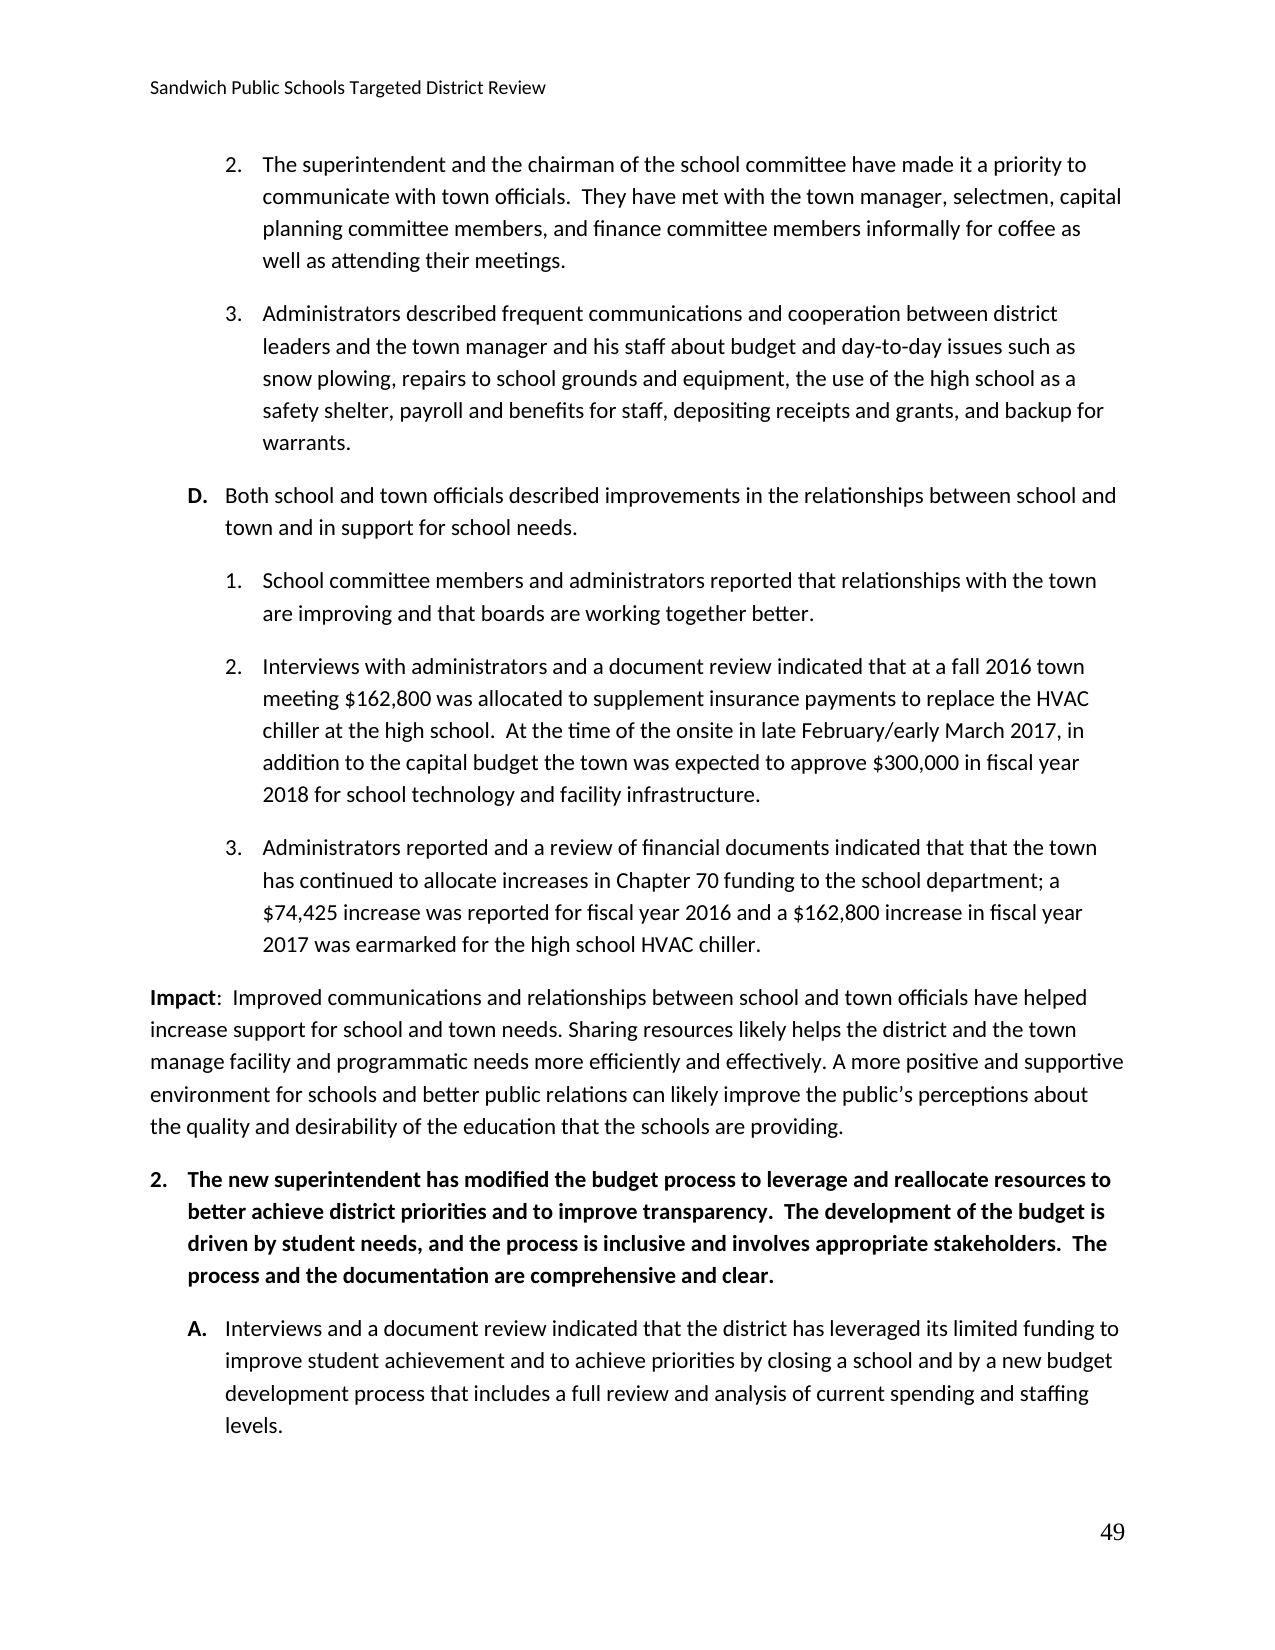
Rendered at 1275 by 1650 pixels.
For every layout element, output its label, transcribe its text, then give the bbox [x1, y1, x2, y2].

text 2. The new superintendent has modified the budget process to leverage and reallocate resources to better achieve district priorities and to improve transparency. The development of the budget is driven by student needs, and the process is inclusive and involves appropriate stakeholders. The process and the documentation are comprehensive and clear. [150, 1165, 1125, 1289]
text 2. Interviews with administrators and a document review indicated that at a fall 2016 town meeting $162,800 was allocated to supplement insurance payments to replace the HVAC chiller at the high school. At the time of the onsite in late February/early March 2017, in addition to the capital budget the town was expected to approve $300,000 in fiscal year 2018 for school technology and facility infrastructure. [150, 652, 1125, 808]
text A. Interviews and a document review indicated that the district has leveraged its limited funding to improve student achievement and to achieve priorities by closing a school and by a new budget development process that includes a full review and analysis of current spending and staffing levels. [187, 1314, 1125, 1439]
text Impact: Improved communications and relationships between school and town officials have helped increase support for school and town needs. Sharing resources likely helps the district and the town manage facility and programmatic needs more efficiently and effectively. A more positive and supportive environment for schools and better public relations can likely improve the public’s perceptions about the quality and desirability of the education that the schools are providing. [150, 983, 1125, 1140]
list School committee members and administrators reported that relationships with the town are improving and that boards are working together better. [225, 567, 1125, 627]
list Administrators described frequent communications and cooperation between district leaders and the town manager and his staff about budget and day-to-day issues such as snow plowing, repairs to school grounds and equipment, the use of the high school as a safety shelter, payroll and benefits for staff, depositing receipts and grants, and backup for warrants. [225, 299, 1125, 456]
text D. Both school and town officials described improvements in the relationships between school and town and in support for school needs. [187, 481, 1125, 542]
list The superintendent and the chairman of the school committee have made it a priority to communicate with town officials. They have met with the town manager, selectmen, capital planning committee members, and finance committee members informally for coffee as well as attending their meetings. [225, 150, 1125, 274]
text 3. Administrators reported and a review of financial documents indicated that that the town has continued to allocate increases in Chapter 70 funding to the school department; a $74,425 increase was reported for fiscal year 2016 and a $162,800 increase in fiscal year 2017 was earmarked for the high school HVAC chiller. [150, 833, 1125, 958]
